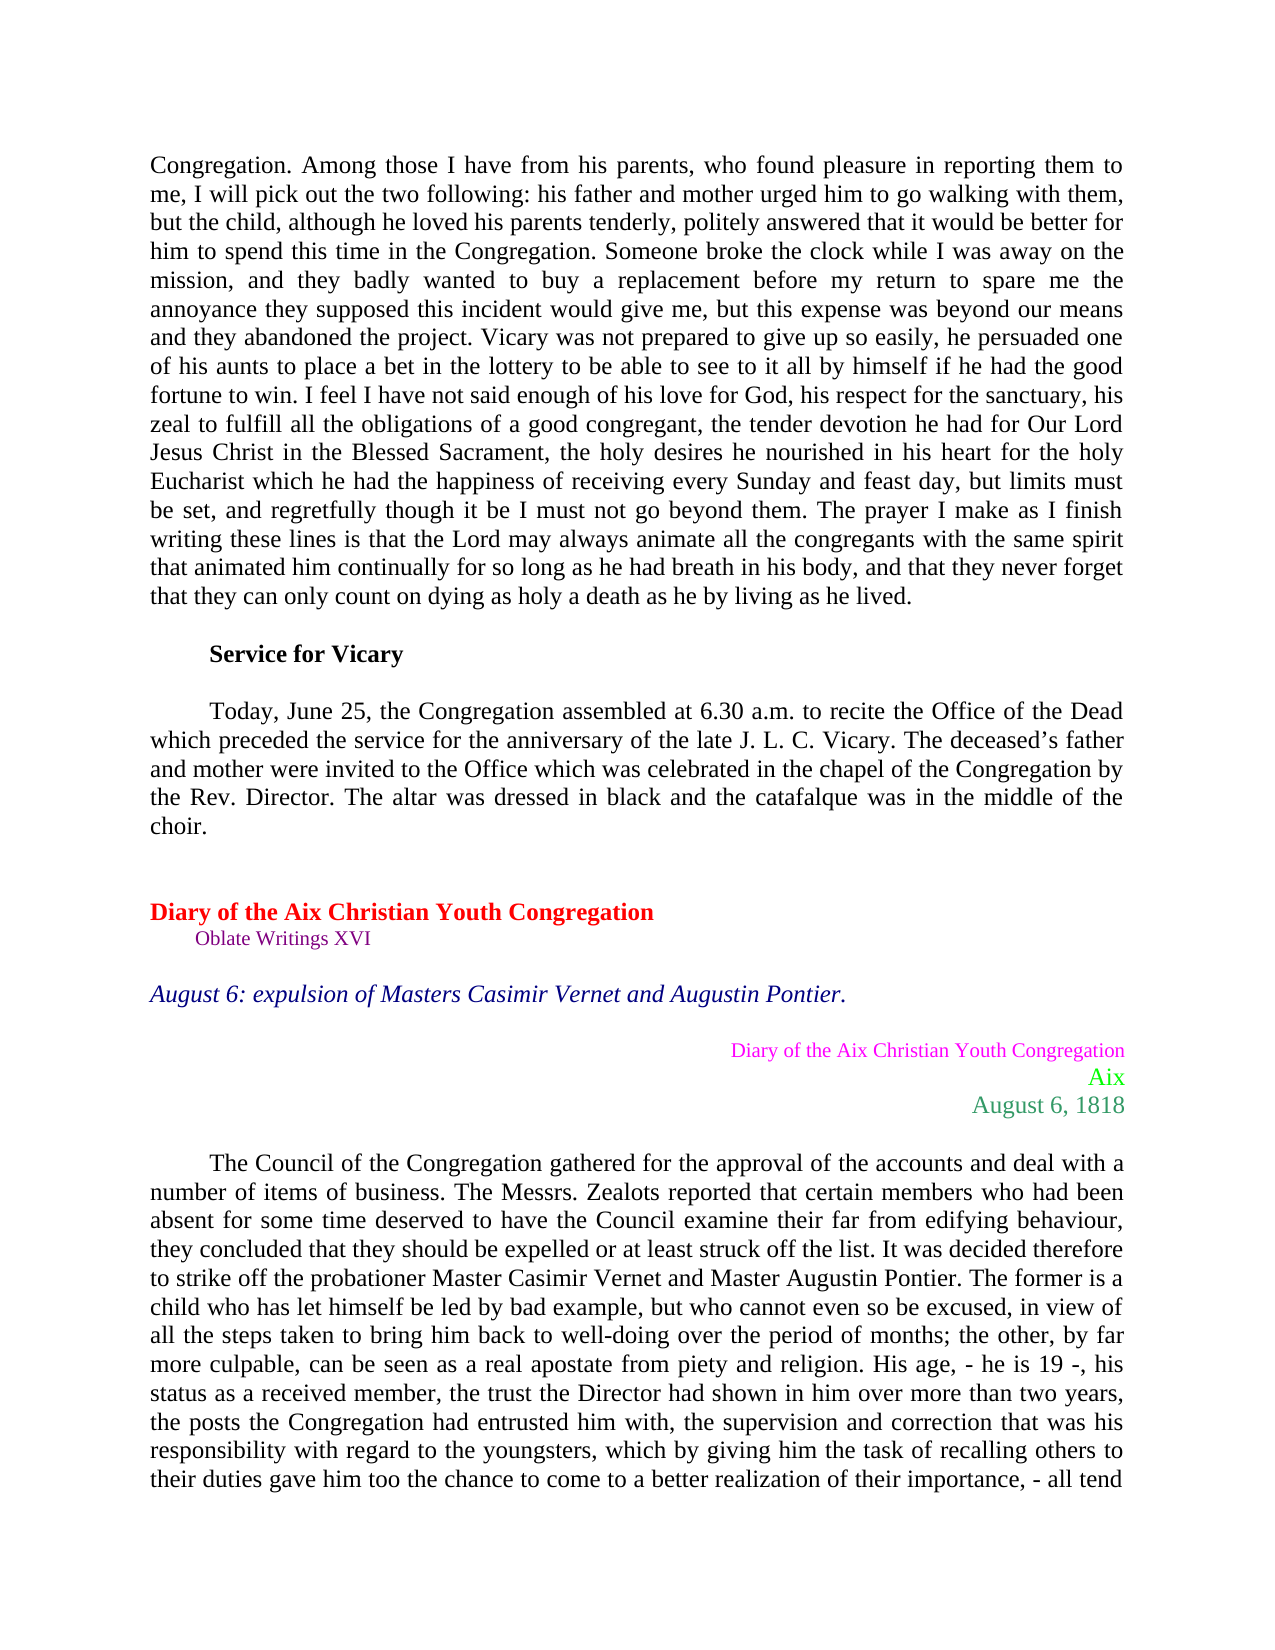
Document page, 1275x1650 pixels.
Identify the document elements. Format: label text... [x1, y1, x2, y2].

text Diary of the Aix Christian Youth Congregation [465, 1037, 1125, 1062]
text Aix [465, 1062, 1125, 1090]
text August 6: expulsion of Masters Casimir Vernet and Augustin Pontier. [150, 979, 1125, 1008]
text Diary of the Aix Christian Youth Congregation [150, 897, 1125, 926]
text Service for Vicary [150, 639, 1125, 667]
text Oblate Writings XVI [150, 926, 1125, 950]
text Today, June 25, the Congregation assembled at 6.30 a.m. to recite the Office of the Dead which preceded the service for the anniversary of the late J. L. C. Vicary. The deceased’s father and mother were invited to the Office which was celebrated in the chapel of the Congregation by the Rev. Director. The altar was dressed in black and the catafalque was in the middle of the choir. [150, 696, 1125, 840]
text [150, 150, 1125, 610]
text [150, 1148, 1125, 1493]
text August 6, 1818 [150, 1090, 1125, 1119]
